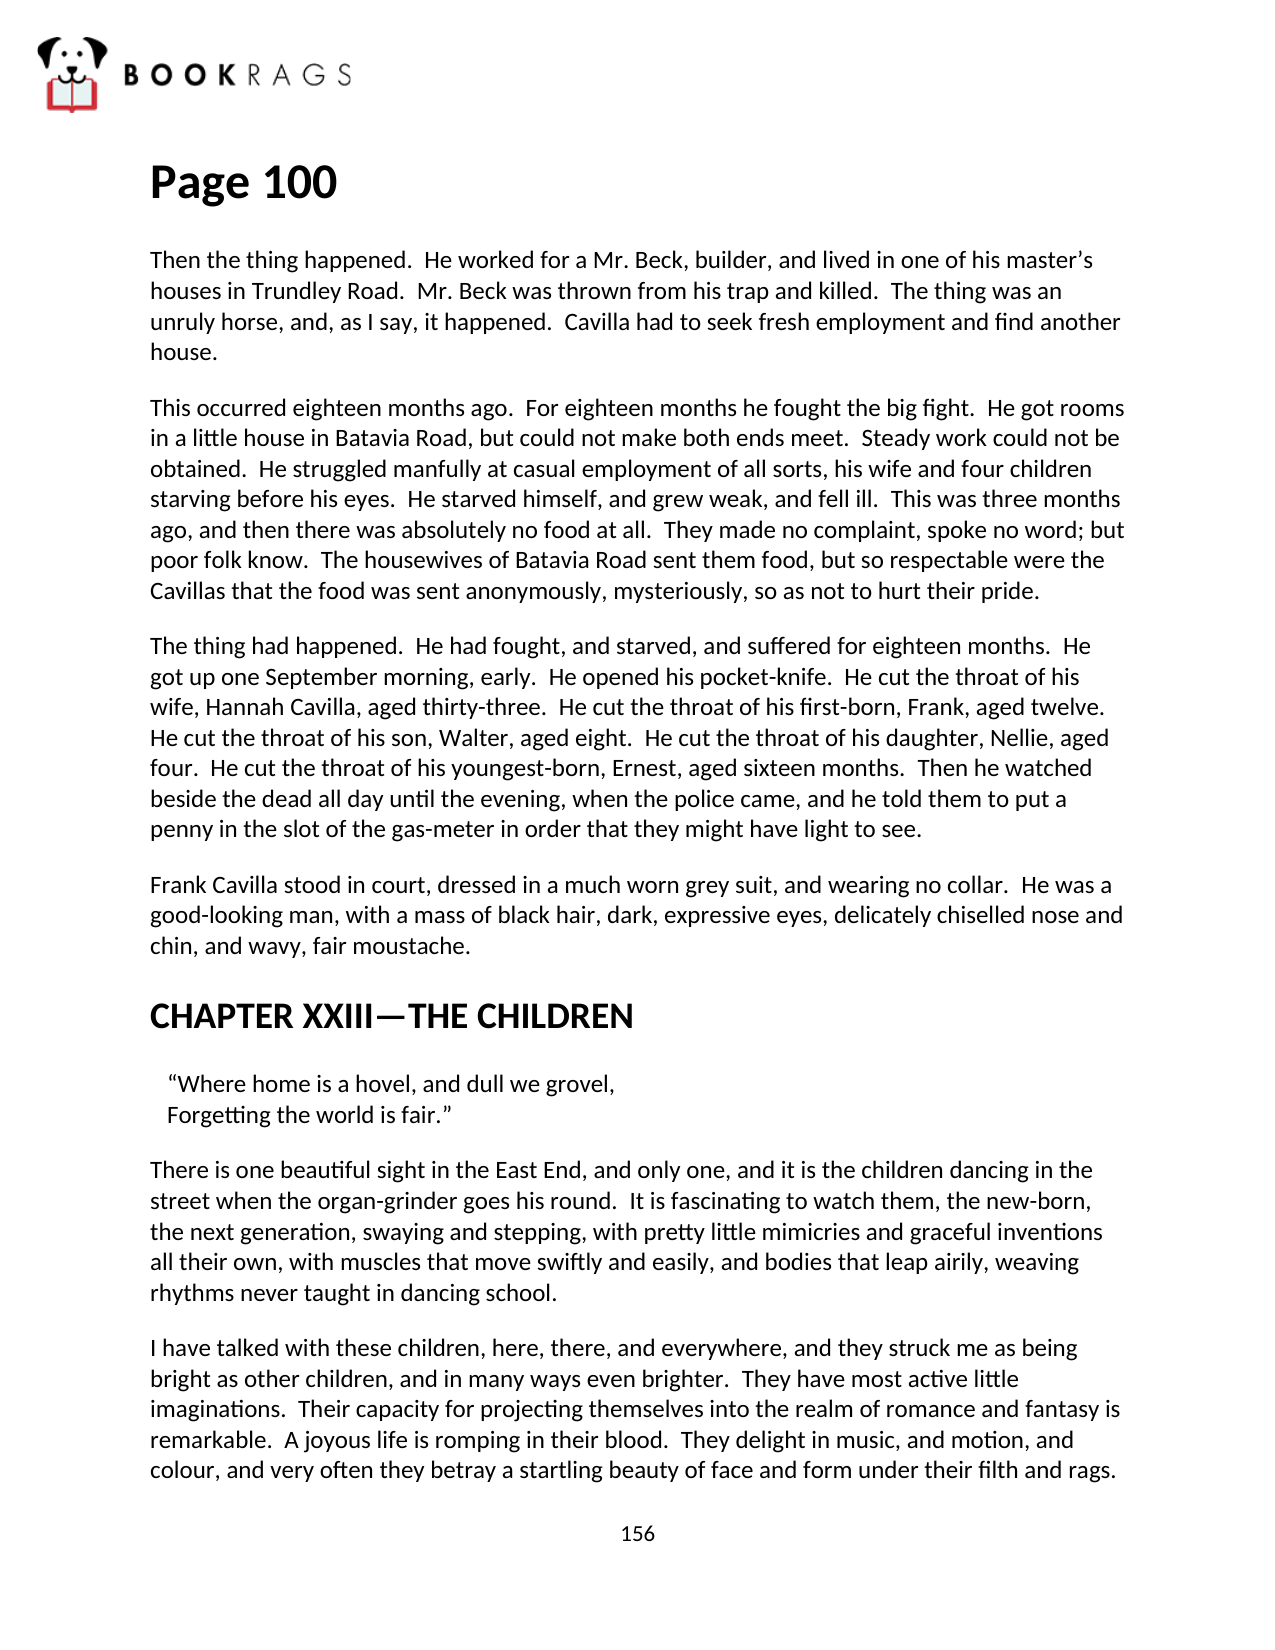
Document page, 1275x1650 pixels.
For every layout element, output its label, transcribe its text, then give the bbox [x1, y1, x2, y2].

text Page 100 [150, 150, 1125, 211]
text Frank Cavilla stood in court, dressed in a much worn grey suit, and wearing no collar. He was a good-looking man, with a mass of black hair, dark, expressive eyes, delicately chiselled nose and chin, and wavy, fair moustache. [150, 869, 1125, 961]
text I have talked with these children, here, there, and everywhere, and they struck me as being bright as other children, and in many ways even brighter. They have most active little imaginations. Their capacity for projecting themselves into the realm of romance and fantasy is remarkable. A joyous life is romping in their blood. They delight in music, and motion, and colour, and very often they betray a startling beauty of face and form under their filth and rags. [150, 1332, 1125, 1485]
text Then the thing happened. He worked for a Mr. Beck, builder, and lived in one of his master’s houses in Trundley Road. Mr. Beck was thrown from his trap and killed. The thing was an unruly horse, and, as I say, it happened. Cavilla had to seek fresh employment and find another house. [150, 244, 1125, 367]
text This occurred eighteen months ago. For eighteen months he fought the big fight. He got rooms in a little house in Batavia Road, but could not make both ends meet. Steady work could not be obtained. He struggled manfully at casual employment of all sorts, his wife and four children starving before his eyes. He starved himself, and grew weak, and fell ill. This was three months ago, and then there was absolutely no food at all. They made no complaint, spoke no word; but poor folk know. The housewives of Batavia Road sent them food, but so respectable were the Cavillas that the food was sent anonymously, mysteriously, so as not to hurt their pride. [150, 392, 1125, 605]
text “Where home is a hovel, and dull we grovel, Forgetting the world is fair.” [150, 1069, 1125, 1130]
picture [37, 37, 351, 113]
text CHAPTER XXIII—­THE CHILDREN [150, 992, 1125, 1037]
text There is one beautiful sight in the East End, and only one, and it is the children dancing in the street when the organ-grinder goes his round. It is fascinating to watch them, the new-born, the next generation, swaying and stepping, with pretty little mimicries and graceful inventions all their own, with muscles that move swiftly and easily, and bodies that leap airily, weaving rhythms never taught in dancing school. [150, 1155, 1125, 1307]
text The thing had happened. He had fought, and starved, and suffered for eighteen months. He got up one September morning, early. He opened his pocket-knife. He cut the throat of his wife, Hannah Cavilla, aged thirty-three. He cut the throat of his first-born, Frank, aged twelve. He cut the throat of his son, Walter, aged eight. He cut the throat of his daughter, Nellie, aged four. He cut the throat of his youngest-born, Ernest, aged sixteen months. Then he watched beside the dead all day until the evening, when the police came, and he told them to put a penny in the slot of the gas-meter in order that they might have light to see. [150, 630, 1125, 844]
